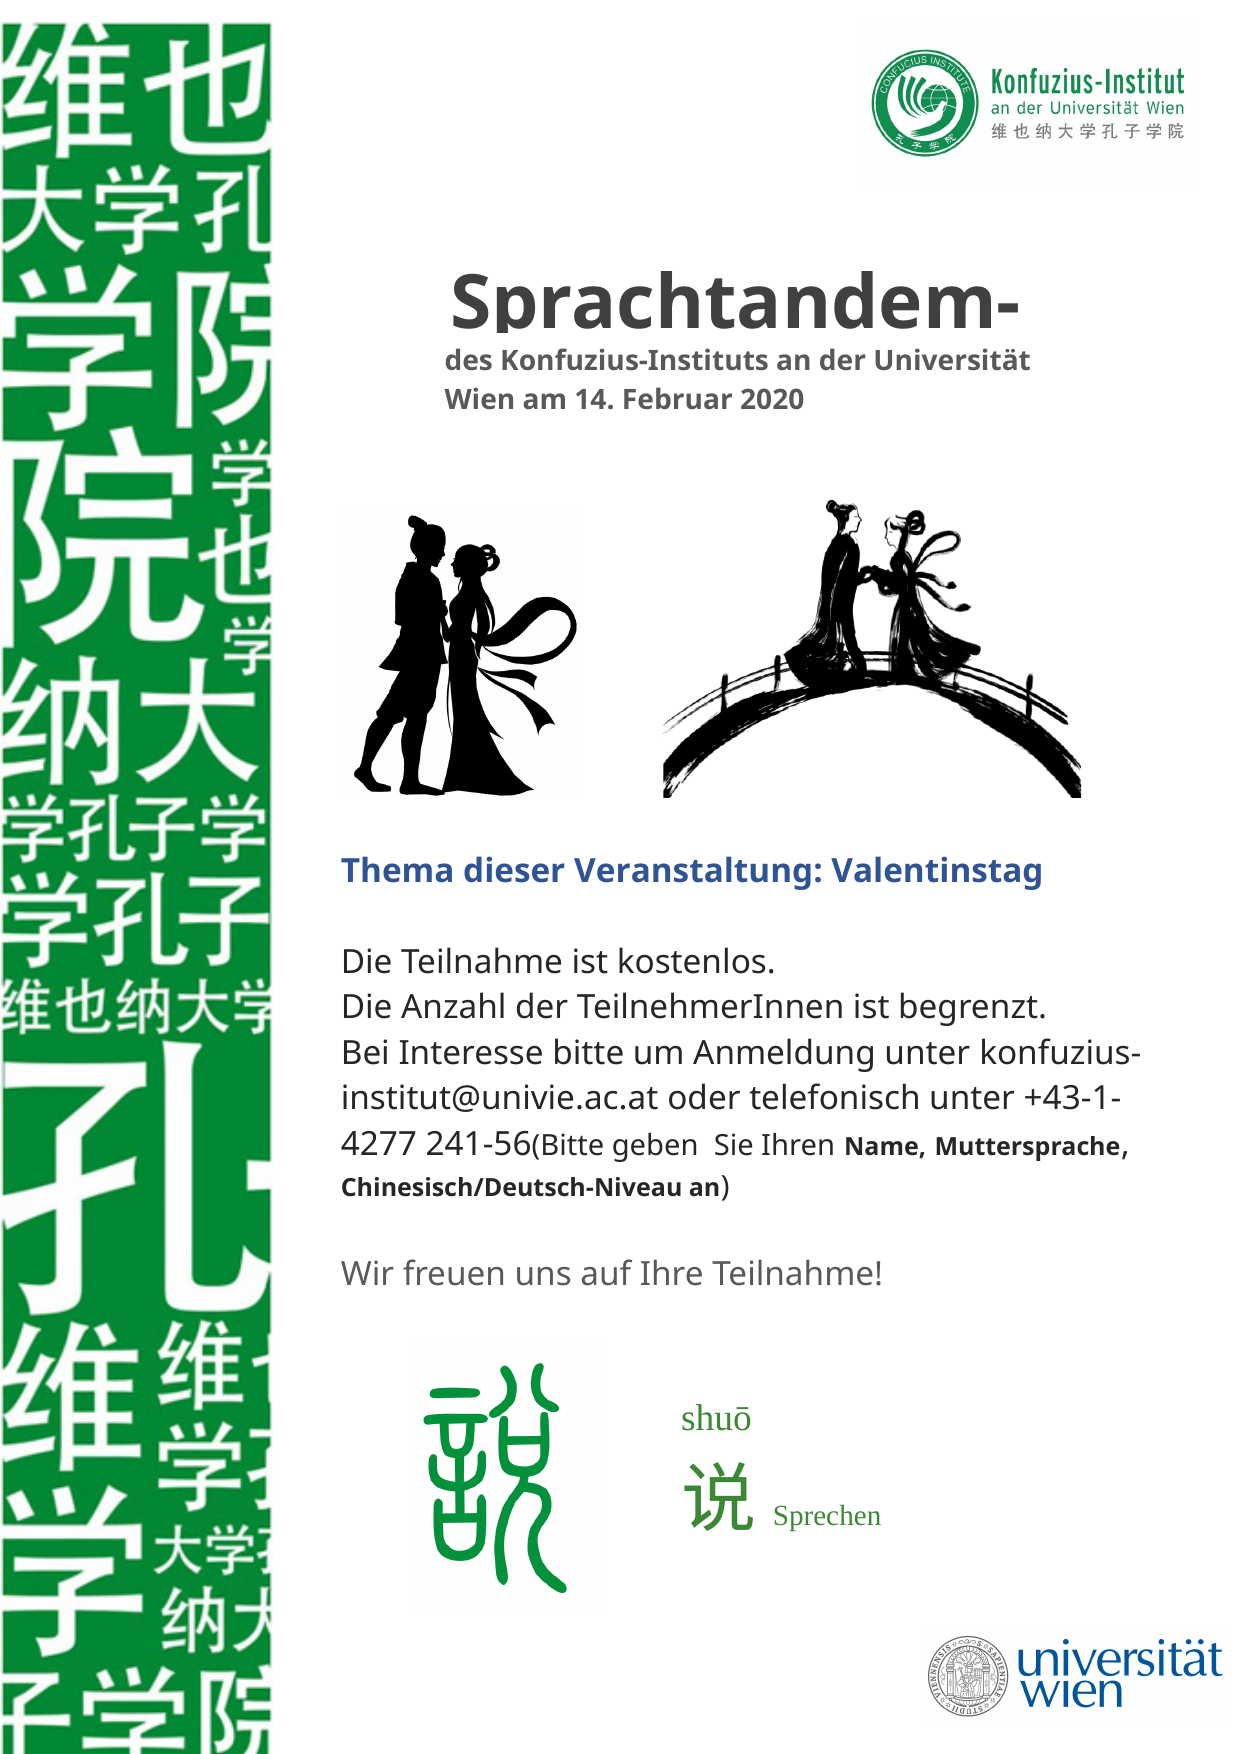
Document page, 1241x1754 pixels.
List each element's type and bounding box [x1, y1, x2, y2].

picture [860, 18, 1196, 186]
picture [663, 500, 1082, 798]
picture [922, 1631, 1228, 1722]
picture [414, 1336, 607, 1614]
picture [0, 22, 274, 1754]
picture [340, 508, 583, 798]
